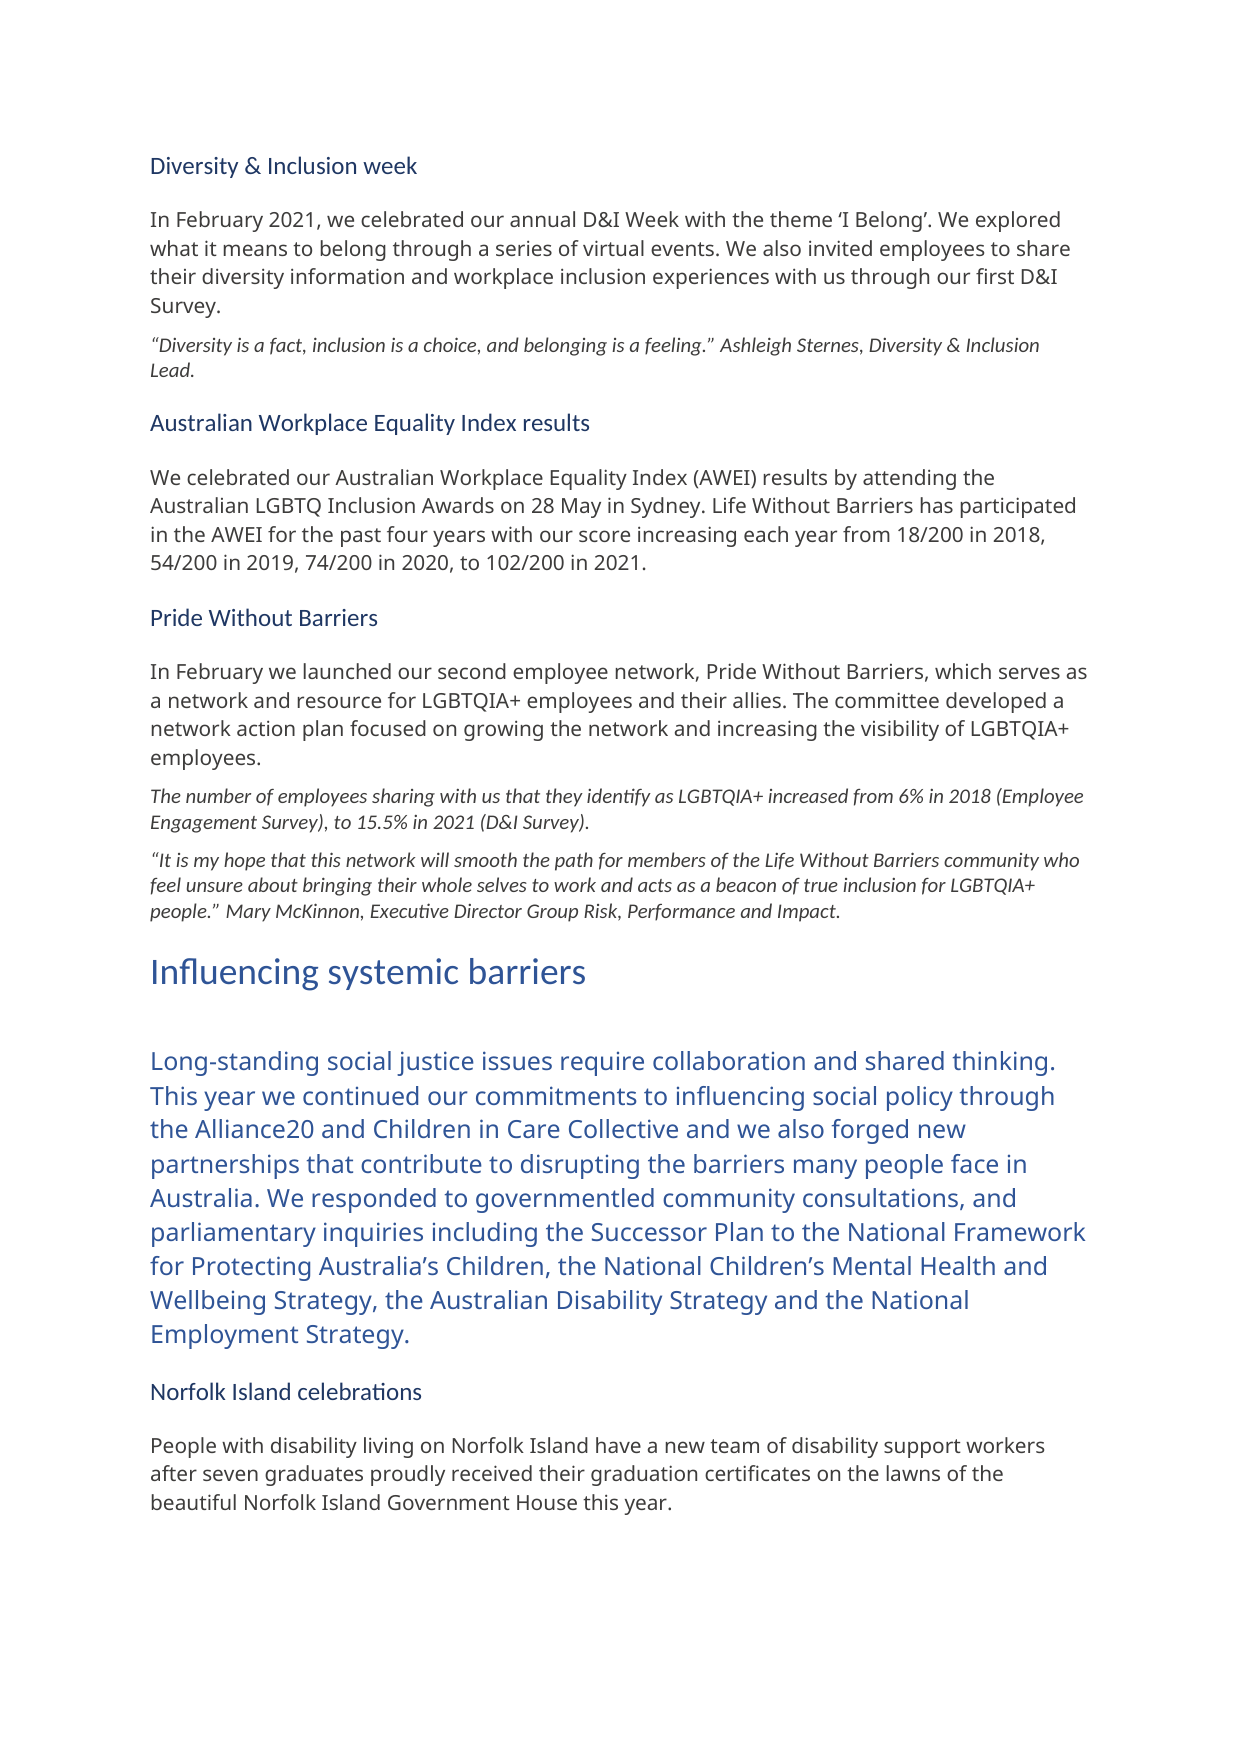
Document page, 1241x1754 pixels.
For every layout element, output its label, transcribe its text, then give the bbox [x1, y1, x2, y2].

text The number of employees sharing with us that they identify as LGBTQIA+ increased from 6% in 2018 (Employee Engagement Survey), to 15.5% in 2021 (D&I Survey). [150, 784, 1090, 834]
subtitle Pride Without Barriers [150, 602, 1090, 632]
text People with disability living on Norfolk Island have a new team of disability support workers after seven graduates proudly received their graduation certificates on the lawns of the beautiful Norfolk Island Government House this year. [150, 1431, 1090, 1516]
subtitle Long-standing social justice issues require collaboration and shared thinking. This year we continued our commitments to influencing social policy through the Alliance20 and Children in Care Collective and we also forged new partnerships that contribute to disrupting the barriers many people face in Australia. We responded to governmentled community consultations, and parliamentary inquiries including the Successor Plan to the National Framework for Protecting Australia’s Children, the National Children’s Mental Health and Wellbeing Strategy, the Australian Disability Strategy and the National Employment Strategy. [150, 1044, 1090, 1351]
text In February we launched our second employee network, Pride Without Barriers, which serves as a network and resource for LGBTQIA+ employees and their allies. The committee developed a network action plan focused on growing the network and increasing the visibility of LGBTQIA+ employees. [150, 657, 1090, 771]
subtitle Norfolk Island celebrations [150, 1376, 1090, 1406]
text In February 2021, we celebrated our annual D&I Week with the theme ‘I Belong’. We explored what it means to belong through a series of virtual events. We also invited employees to share their diversity information and workplace inclusion experiences with us through our first D&I Survey. [150, 206, 1090, 319]
subtitle Australian Workplace Equality Index results [150, 408, 1090, 438]
text “It is my hope that this network will smooth the path for members of the Life Without Barriers community who feel unsure about bringing their whole selves to work and acts as a beacon of true inclusion for LGBTQIA+ people.” Mary McKinnon, Executive Director Group Risk, Performance and Impact. [150, 847, 1090, 923]
subtitle Diversity & Inclusion week [150, 150, 1090, 181]
text “Diversity is a fact, inclusion is a choice, and belonging is a feeling.” Ashleigh Sternes, Diversity & Inclusion Lead. [150, 332, 1090, 383]
subtitle Influencing systemic barriers [150, 948, 1090, 994]
text We celebrated our Australian Workplace Equality Index (AWEI) results by attending the Australian LGBTQ Inclusion Awards on 28 May in Sydney. Life Without Barriers has participated in the AWEI for the past four years with our score increasing each year from 18/200 in 2018, 54/200 in 2019, 74/200 in 2020, to 102/200 in 2021. [150, 463, 1090, 577]
